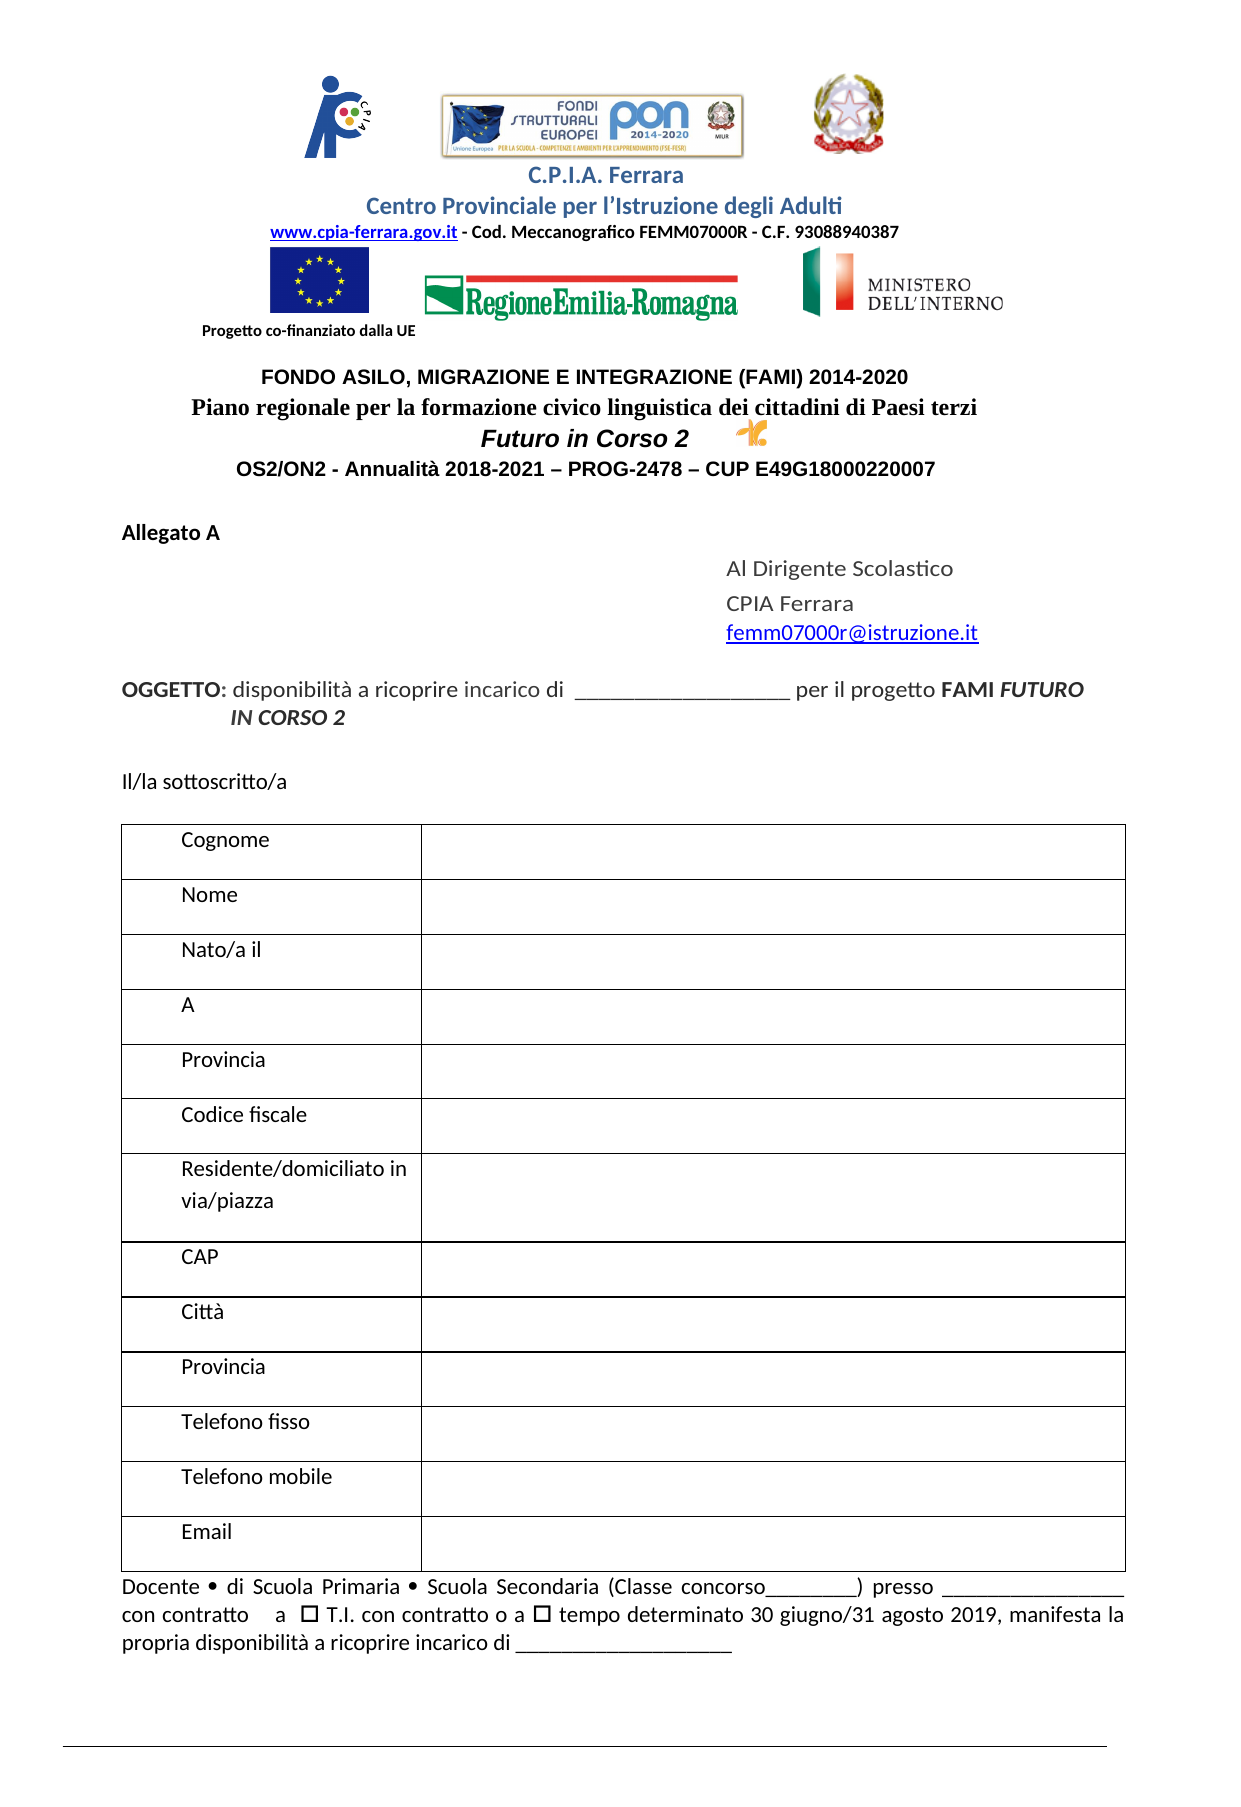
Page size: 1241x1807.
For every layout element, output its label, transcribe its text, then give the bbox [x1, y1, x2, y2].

table_cell Residente/domiciliato in via/piazza [122, 1154, 421, 1241]
table_cell [422, 1298, 1125, 1351]
text femm07000r@istruzione.it [122, 618, 1107, 646]
picture [812, 73, 883, 152]
table_cell [422, 1462, 1125, 1516]
table_cell [422, 880, 1125, 933]
table_cell Città [122, 1298, 421, 1351]
text Il/la sottoscritto/a [122, 767, 1125, 795]
table_cell A [122, 990, 421, 1043]
table_cell [422, 1407, 1125, 1461]
table_cell Nato/a il [122, 935, 421, 988]
table_cell [422, 935, 1125, 988]
table_cell [422, 1099, 1125, 1153]
text CPIA Ferrara [122, 589, 1107, 617]
table_header Cognome [122, 825, 421, 879]
table_cell Telefono mobile [122, 1462, 421, 1516]
picture [735, 417, 768, 447]
table_cell Email [122, 1517, 421, 1571]
table_cell [422, 1517, 1125, 1571]
picture [424, 275, 738, 321]
table_header [422, 825, 1125, 879]
table_cell [422, 990, 1125, 1043]
table_cell Nome [122, 880, 421, 933]
table_cell [422, 1154, 1125, 1241]
text Allegato A [122, 518, 1125, 546]
picture [268, 245, 369, 313]
text Docente di Scuola Primaria Scuola Secondaria (Classe concorso________) presso ________________ con contratto a T.I. con contratto o a tempo determinato 30 giugno/31 agosto 2019, manifesta la propria disponibilità a ricoprire incarico di ___________________ [122, 1572, 1125, 1656]
text IN CORSO 2 [122, 703, 1107, 731]
table_cell CAP [122, 1243, 421, 1296]
table_cell Codice fiscale [122, 1099, 421, 1153]
text OGGETTO: disponibilità a ricoprire incarico di __________________ per il progetto FAMI FUTURO [122, 675, 1107, 703]
picture [303, 75, 372, 160]
table_cell [422, 1045, 1125, 1098]
table_cell Provincia [122, 1353, 421, 1406]
table_cell Telefono fisso [122, 1407, 421, 1461]
table_cell [422, 1243, 1125, 1296]
picture [794, 243, 1003, 321]
picture [439, 91, 745, 160]
text Al Dirigente Scolastico [122, 554, 1107, 582]
table_cell [422, 1353, 1125, 1406]
table_cell Provincia [122, 1045, 421, 1098]
